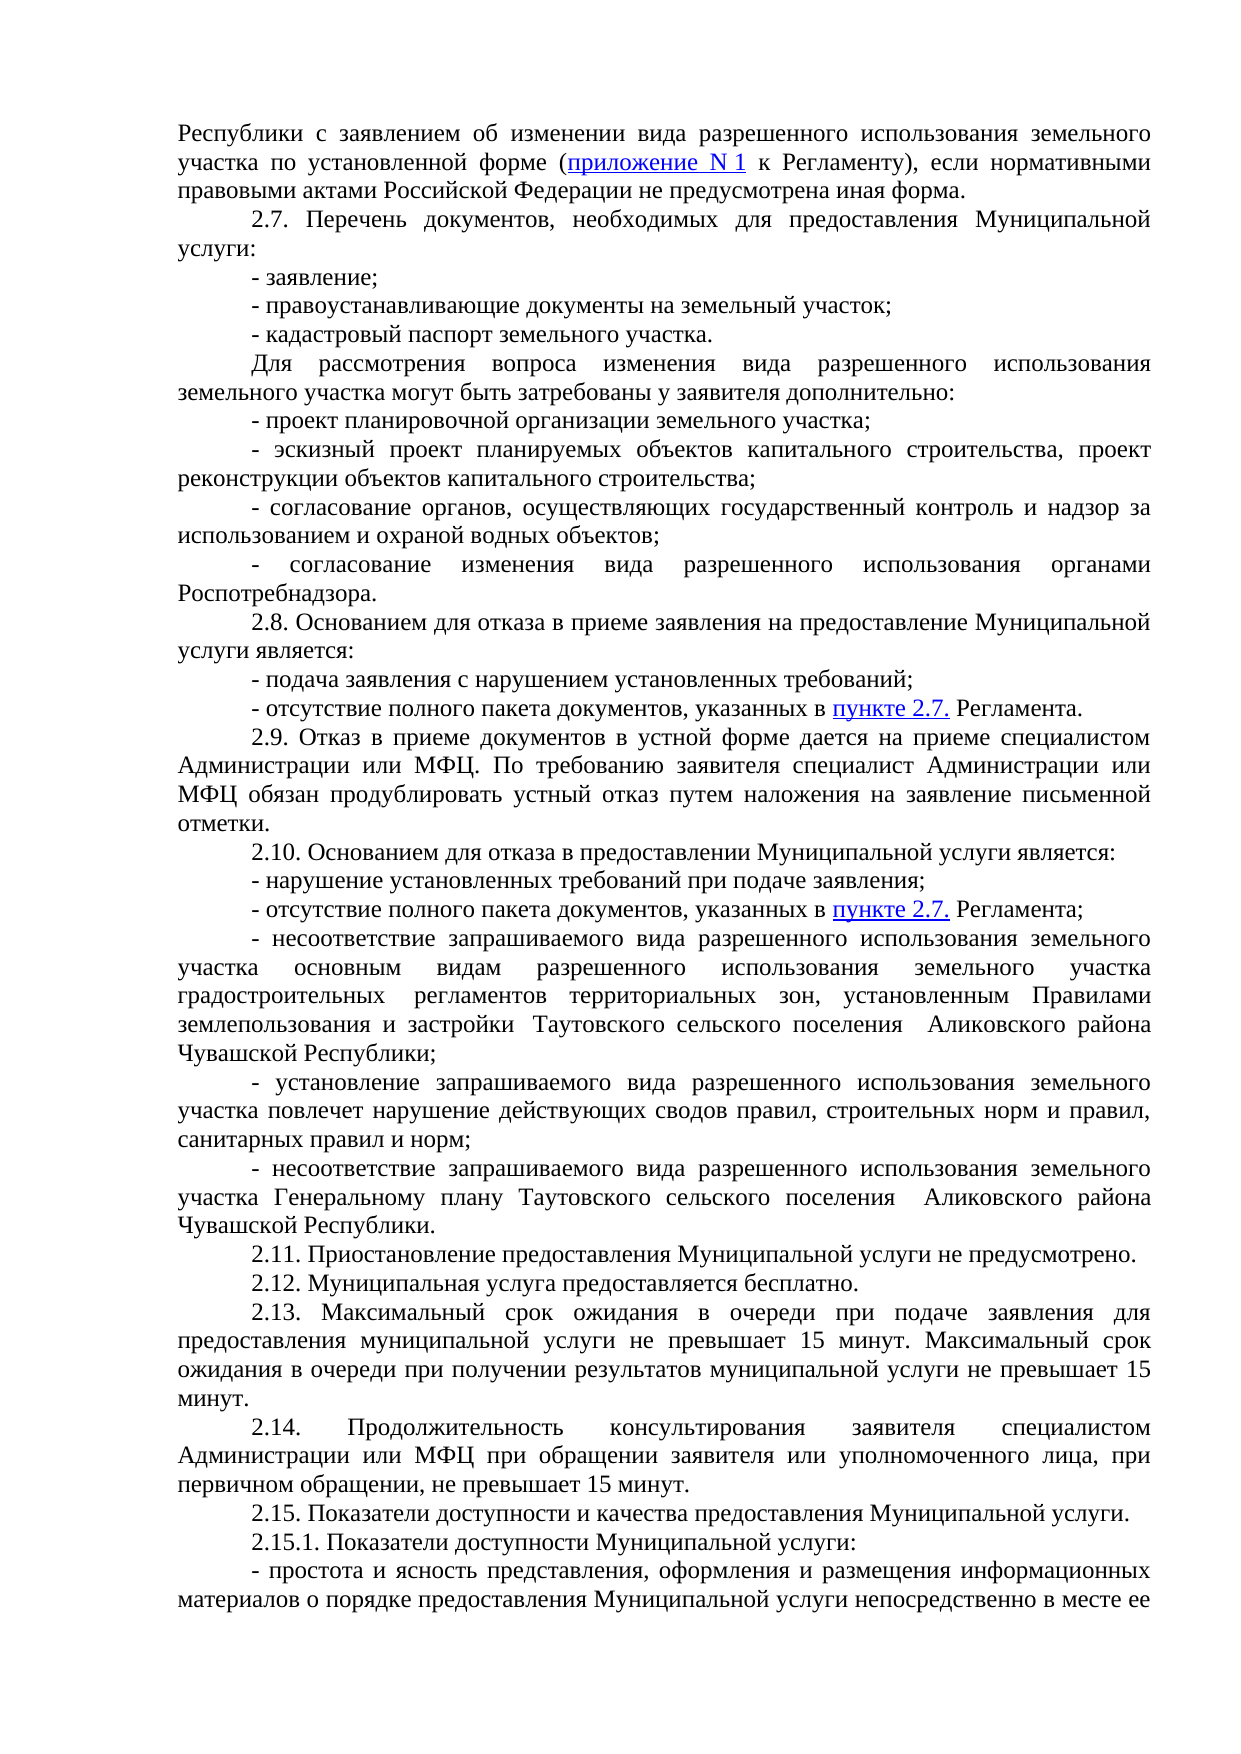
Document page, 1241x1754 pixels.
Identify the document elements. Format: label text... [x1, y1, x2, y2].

text 2.9. Отказ в приеме документов в устной форме дается на приеме специалистом Администрации или МФЦ. По требованию заявителя специалист Администрации или МФЦ обязан продублировать устный отказ путем наложения на заявление письменной отметки. [177, 722, 1152, 837]
text - кадастровый паспорт земельного участка. [177, 319, 1152, 348]
text 2.7. Перечень документов, необходимых для предоставления Муниципальной услуги: [177, 204, 1152, 262]
text - проект планировочной организации земельного участка; [177, 406, 1152, 434]
text - установление запрашиваемого вида разрешенного использования земельного участка повлечет нарушение действующих сводов правил, строительных норм и правил, санитарных правил и норм; [177, 1067, 1152, 1153]
text - подача заявления с нарушением установленных требований; [177, 664, 1152, 693]
text - несоответствие запрашиваемого вида разрешенного использования земельного участка Генеральному плану Таутовского сельского поселения Аликовского района Чувашской Республики. [177, 1153, 1152, 1239]
text 2.10. Основанием для отказа в предоставлении Муниципальной услуги является: [177, 837, 1152, 866]
text 2.8. Основанием для отказа в приеме заявления на предоставление Муниципальной услуги является: [177, 607, 1152, 664]
text - правоустанавливающие документы на земельный участок; [177, 291, 1152, 319]
text Для рассмотрения вопроса изменения вида разрешенного использования земельного участка могут быть затребованы у заявителя дополнительно: [177, 348, 1152, 406]
text - эскизный проект планируемых объектов капитального строительства, проект реконструкции объектов капитального строительства; [177, 434, 1152, 492]
text 2.13. Максимальный срок ожидания в очереди при подаче заявления для предоставления муниципальной услуги не превышает 15 минут. Максимальный срок ожидания в очереди при получении результатов муниципальной услуги не превышает 15 минут. [177, 1297, 1152, 1412]
text - отсутствие полного пакета документов, указанных в пункте 2.7. Регламента. [177, 693, 1152, 722]
text 2.11. Приостановление предоставления Муниципальной услуги не предусмотрено. [177, 1239, 1152, 1268]
text - согласование органов, осуществляющих государственный контроль и надзор за использованием и охраной водных объектов; [177, 492, 1152, 549]
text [177, 118, 1152, 204]
text - отсутствие полного пакета документов, указанных в пункте 2.7. Регламента; [177, 894, 1152, 923]
text 2.15.1. Показатели доступности Муниципальной услуги: [177, 1527, 1152, 1556]
text - нарушение установленных требований при подаче заявления; [177, 866, 1152, 894]
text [177, 1556, 1152, 1613]
text - несоответствие запрашиваемого вида разрешенного использования земельного участка основным видам разрешенного использования земельного участка градостроительных регламентов территориальных зон, установленным Правилами землепользования и застройки Таутовского сельского поселения Аликовского района Чувашской Республики; [177, 923, 1152, 1067]
text - согласование изменения вида разрешенного использования органами Роспотребнадзора. [177, 549, 1152, 607]
text 2.12. Муниципальная услуга предоставляется бесплатно. [177, 1268, 1152, 1297]
text 2.15. Показатели доступности и качества предоставления Муниципальной услуги. [177, 1498, 1152, 1527]
text 2.14. Продолжительность консультирования заявителя специалистом Администрации или МФЦ при обращении заявителя или уполномоченного лица, при первичном обращении, не превышает 15 минут. [177, 1412, 1152, 1498]
text - заявление; [177, 262, 1152, 291]
